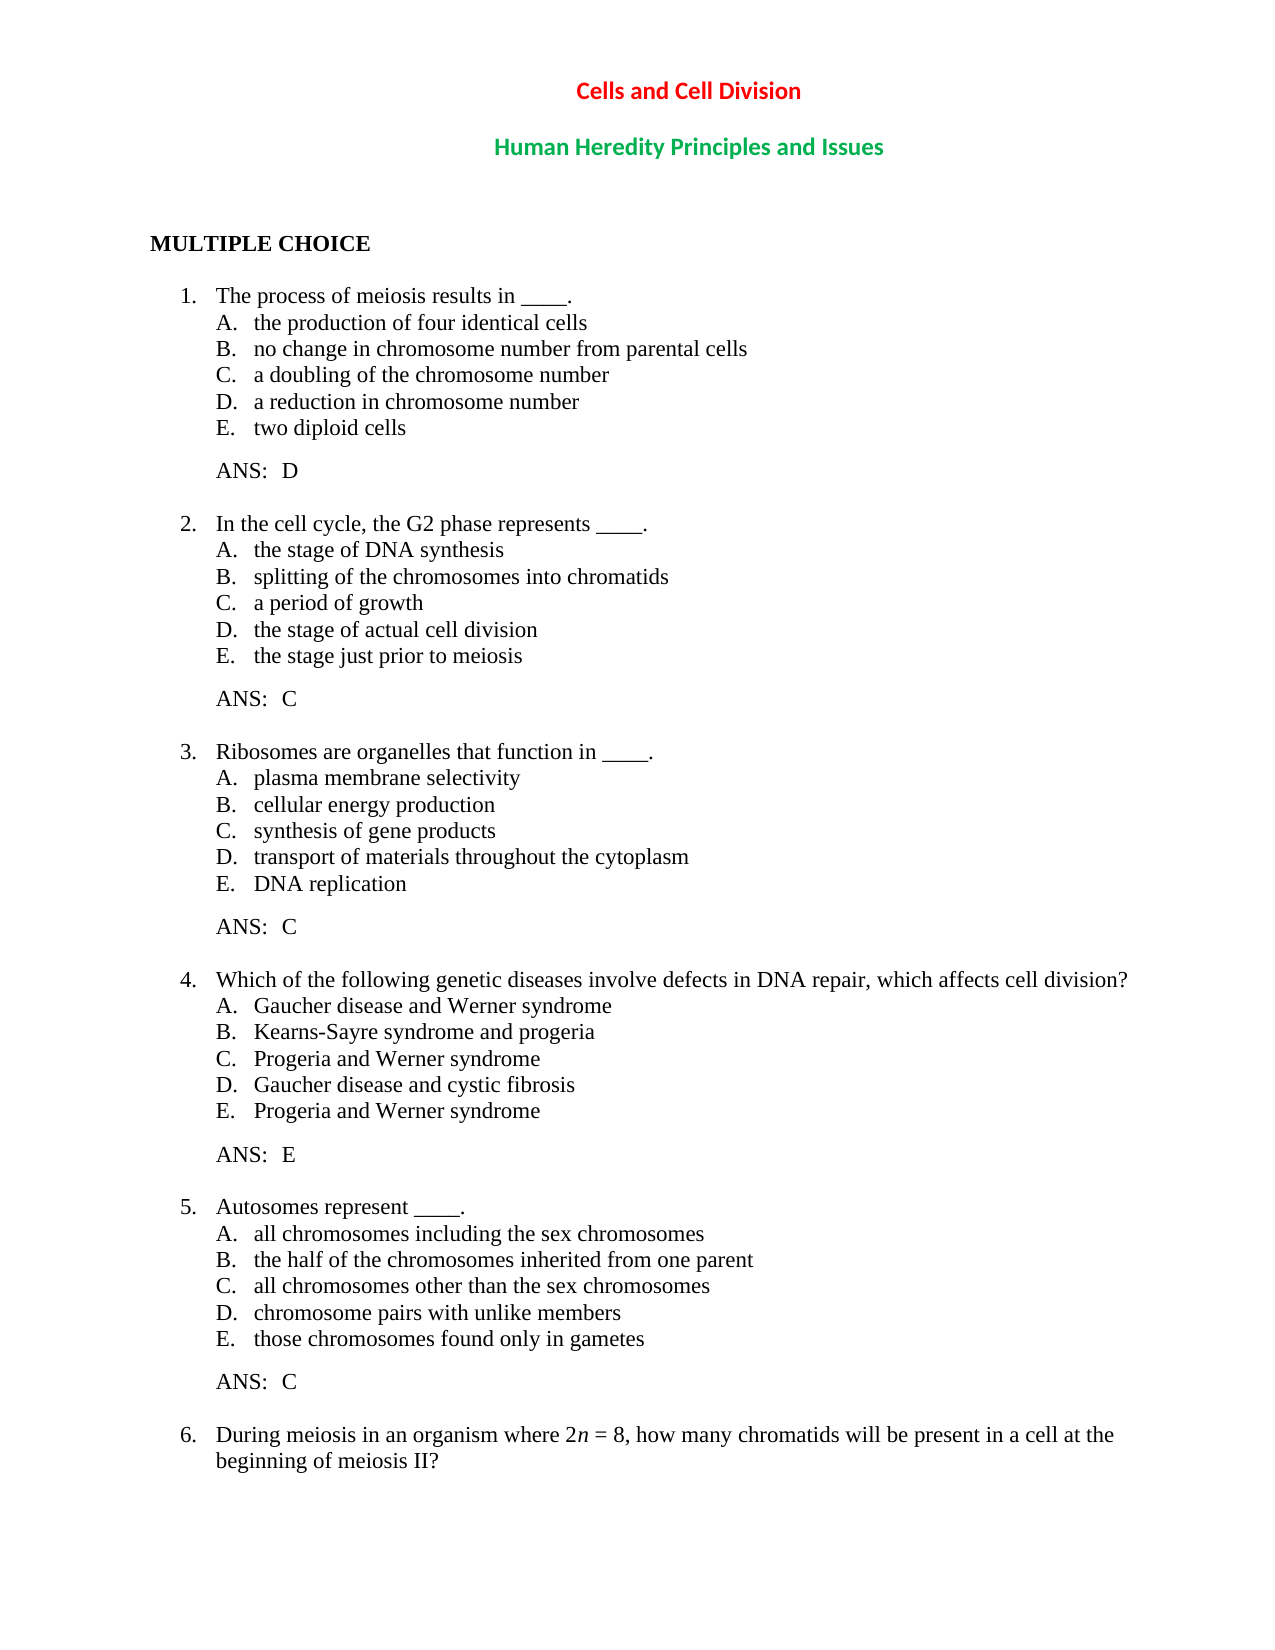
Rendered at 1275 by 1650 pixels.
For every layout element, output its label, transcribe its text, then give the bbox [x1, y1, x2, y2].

table_cell E. [211, 1098, 249, 1124]
table_cell those chromosomes found only in gametes [249, 1325, 1093, 1351]
table_header A. [211, 1220, 249, 1246]
table_cell transport of materials throughout the cytoplasm [249, 843, 1093, 870]
table_cell synthesis of gene products [249, 817, 1093, 843]
table_cell E. [211, 1325, 249, 1351]
text Human Heredity Principles and Issues [216, 131, 1162, 161]
text ANS: C [216, 1368, 1162, 1395]
table_cell B. [211, 335, 249, 362]
table_cell E. [211, 414, 249, 441]
table_header A. [211, 537, 249, 563]
table_header the stage of DNA synthesis [249, 537, 1093, 563]
text MULTIPLE CHOICE [150, 230, 1162, 256]
table_cell B. [211, 791, 249, 817]
table_cell B. [211, 1246, 249, 1272]
text Cells and Cell Division [216, 75, 1162, 106]
table_header Gaucher disease and Werner syndrome [249, 992, 1093, 1018]
table_cell the half of the chromosomes inherited from one parent [249, 1246, 1093, 1272]
table_cell E. [211, 870, 249, 896]
table_cell C. [211, 1045, 249, 1071]
table_cell DNA replication [249, 870, 1093, 896]
table_cell the stage of actual cell division [249, 616, 1093, 642]
table_cell the stage just prior to meiosis [249, 642, 1093, 668]
table_header A. [211, 309, 249, 335]
table_cell two diploid cells [249, 414, 1093, 441]
text ANS: D [216, 457, 1162, 484]
text 6. During meiosis in an organism where 2n = 8, how many chromatids will be present in a cell at the beginning of meiosis II? [150, 1421, 1162, 1474]
text 4. Which of the following genetic diseases involve defects in DNA repair, which affects cell division? [150, 966, 1162, 992]
text 1. The process of meiosis results in ____. [150, 282, 1162, 309]
text ANS: C [216, 913, 1162, 939]
table_cell cellular energy production [249, 791, 1093, 817]
table_cell C. [211, 1273, 249, 1299]
table_cell B. [211, 563, 249, 589]
table_cell Progeria and Werner syndrome [249, 1098, 1093, 1124]
table_cell D. [211, 1299, 249, 1325]
table_header A. [211, 992, 249, 1018]
table_cell a period of growth [249, 589, 1093, 616]
text ANS: E [216, 1141, 1162, 1167]
table_header plasma membrane selectivity [249, 764, 1093, 791]
table_cell E. [211, 642, 249, 668]
table_cell C. [211, 362, 249, 388]
table_cell C. [211, 817, 249, 843]
text 2. In the cell cycle, the G2 phase represents ____. [150, 510, 1162, 537]
text 3. Ribosomes are organelles that function in ____. [150, 738, 1162, 764]
table_cell Gaucher disease and cystic fibrosis [249, 1071, 1093, 1097]
text 5. Autosomes represent ____. [150, 1193, 1162, 1220]
table_cell D. [211, 616, 249, 642]
table_cell D. [211, 843, 249, 870]
table_cell no change in chromosome number from parental cells [249, 335, 1093, 362]
table_cell all chromosomes other than the sex chromosomes [249, 1273, 1093, 1299]
table_header all chromosomes including the sex chromosomes [249, 1220, 1093, 1246]
table_cell D. [211, 1071, 249, 1097]
table_header the production of four identical cells [249, 309, 1093, 335]
table_cell D. [211, 388, 249, 414]
table_cell a reduction in chromosome number [249, 388, 1093, 414]
table_cell Progeria and Werner syndrome [249, 1045, 1093, 1071]
table_cell a doubling of the chromosome number [249, 362, 1093, 388]
table_cell chromosome pairs with unlike members [249, 1299, 1093, 1325]
table_cell Kearns-Sayre syndrome and progeria [249, 1018, 1093, 1045]
table_cell C. [211, 589, 249, 616]
table_cell B. [211, 1018, 249, 1045]
text ANS: C [216, 685, 1162, 712]
table_cell splitting of the chromosomes into chromatids [249, 563, 1093, 589]
table_header A. [211, 764, 249, 791]
